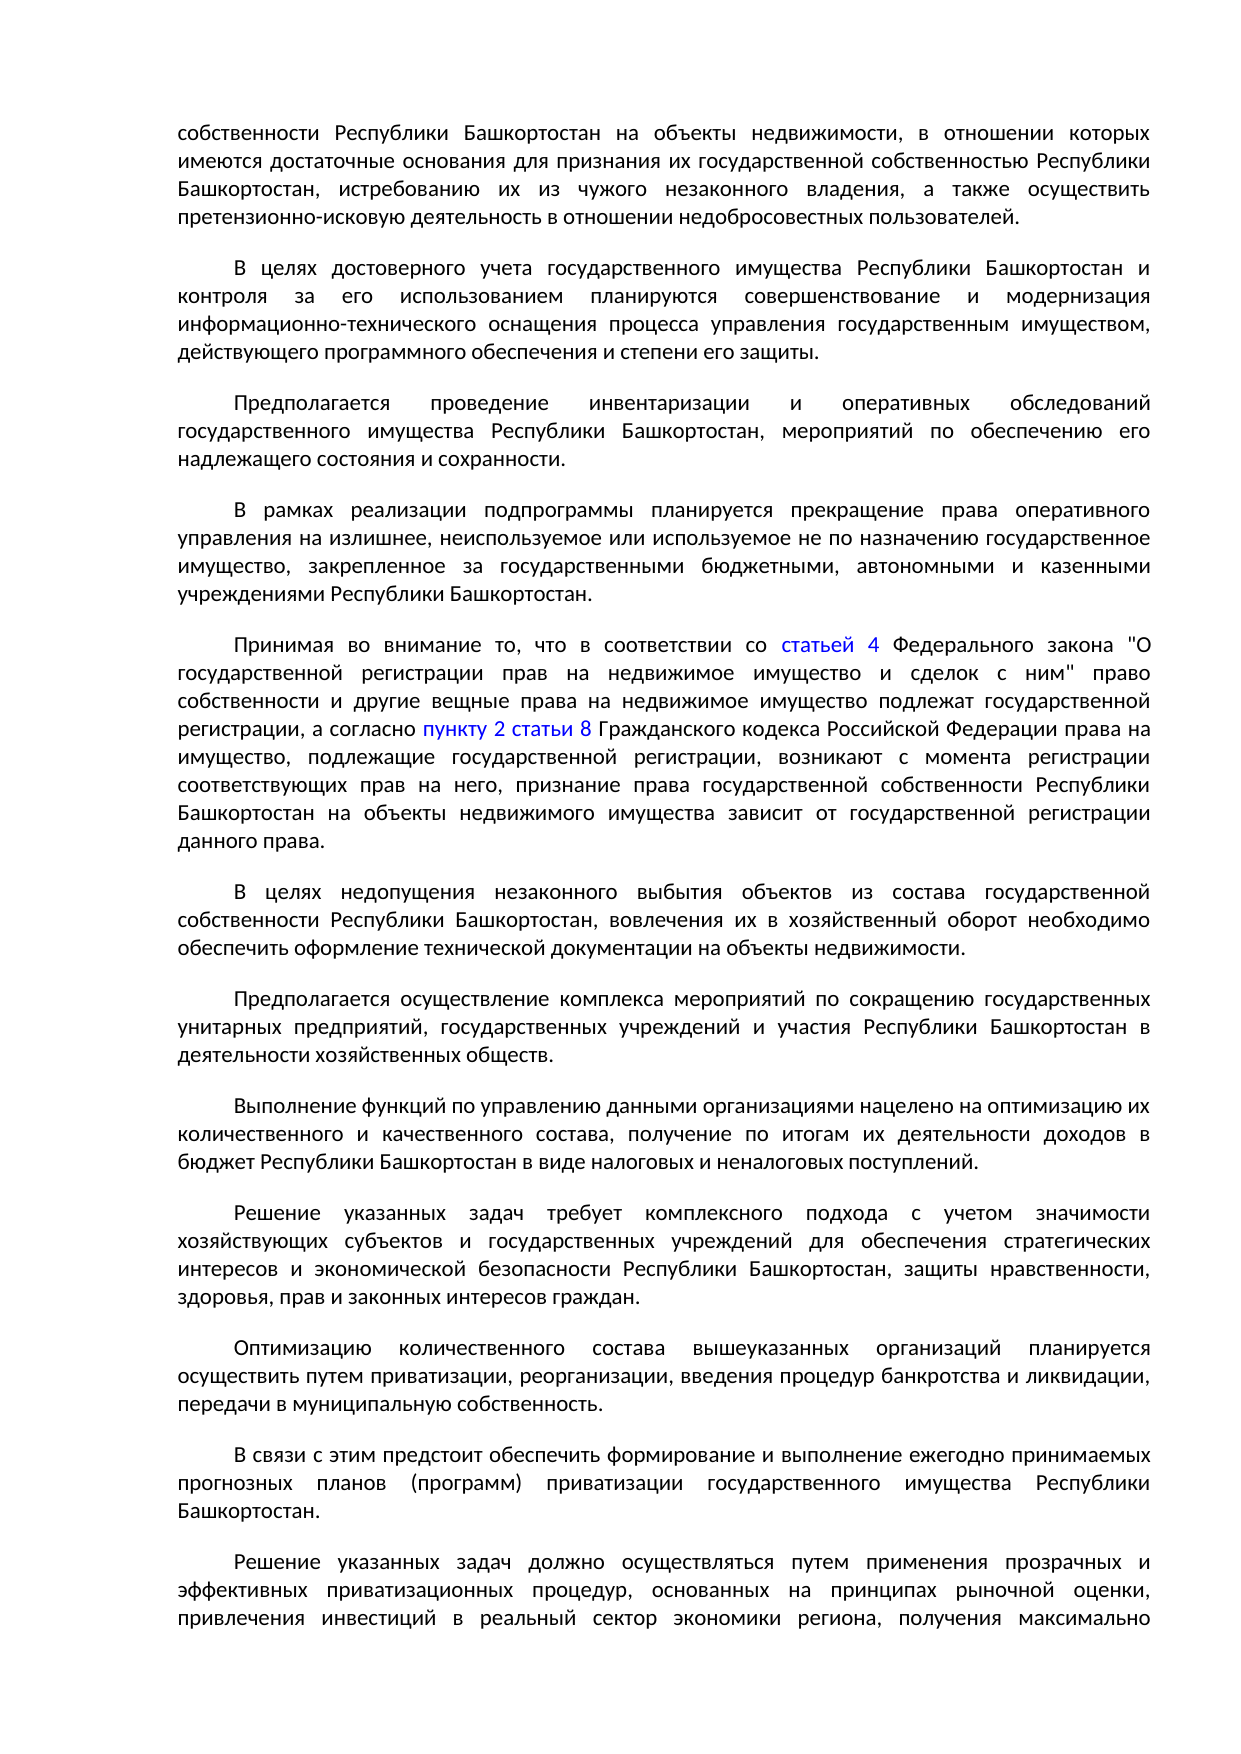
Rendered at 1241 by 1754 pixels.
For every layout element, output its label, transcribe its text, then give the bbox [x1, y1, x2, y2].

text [177, 118, 1152, 230]
text Выполнение функций по управлению данными организациями нацелено на оптимизацию их количественного и качественного состава, получение по итогам их деятельности доходов в бюджет Республики Башкортостан в виде налоговых и неналоговых поступлений. [177, 1091, 1152, 1175]
text Оптимизацию количественного состава вышеуказанных организаций планируется осуществить путем приватизации, реорганизации, введения процедур банкротства и ликвидации, передачи в муниципальную собственность. [177, 1333, 1152, 1417]
text В целях недопущения незаконного выбытия объектов из состава государственной собственности Республики Башкортостан, вовлечения их в хозяйственный оборот необходимо обеспечить оформление технической документации на объекты недвижимости. [177, 877, 1152, 961]
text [177, 1547, 1152, 1631]
text В рамках реализации подпрограммы планируется прекращение права оперативного управления на излишнее, неиспользуемое или используемое не по назначению государственное имущество, закрепленное за государственными бюджетными, автономными и казенными учреждениями Республики Башкортостан. [177, 495, 1152, 607]
text В целях достоверного учета государственного имущества Республики Башкортостан и контроля за его использованием планируются совершенствование и модернизация информационно-технического оснащения процесса управления государственным имуществом, действующего программного обеспечения и степени его защиты. [177, 253, 1152, 365]
text В связи с этим предстоит обеспечить формирование и выполнение ежегодно принимаемых прогнозных планов (программ) приватизации государственного имущества Республики Башкортостан. [177, 1440, 1152, 1524]
text Решение указанных задач требует комплексного подхода с учетом значимости хозяйствующих субъектов и государственных учреждений для обеспечения стратегических интересов и экономической безопасности Республики Башкортостан, защиты нравственности, здоровья, прав и законных интересов граждан. [177, 1198, 1152, 1310]
text Принимая во внимание то, что в соответствии со статьей 4 Федерального закона "О государственной регистрации прав на недвижимое имущество и сделок с ним" право собственности и другие вещные права на недвижимое имущество подлежат государственной регистрации, а согласно пункту 2 статьи 8 Гражданского кодекса Российской Федерации права на имущество, подлежащие государственной регистрации, возникают с момента регистрации соответствующих прав на него, признание права государственной собственности Республики Башкортостан на объекты недвижимого имущества зависит от государственной регистрации данного права. [177, 630, 1152, 854]
text Предполагается осуществление комплекса мероприятий по сокращению государственных унитарных предприятий, государственных учреждений и участия Республики Башкортостан в деятельности хозяйственных обществ. [177, 984, 1152, 1068]
text Предполагается проведение инвентаризации и оперативных обследований государственного имущества Республики Башкортостан, мероприятий по обеспечению его надлежащего состояния и сохранности. [177, 388, 1152, 472]
